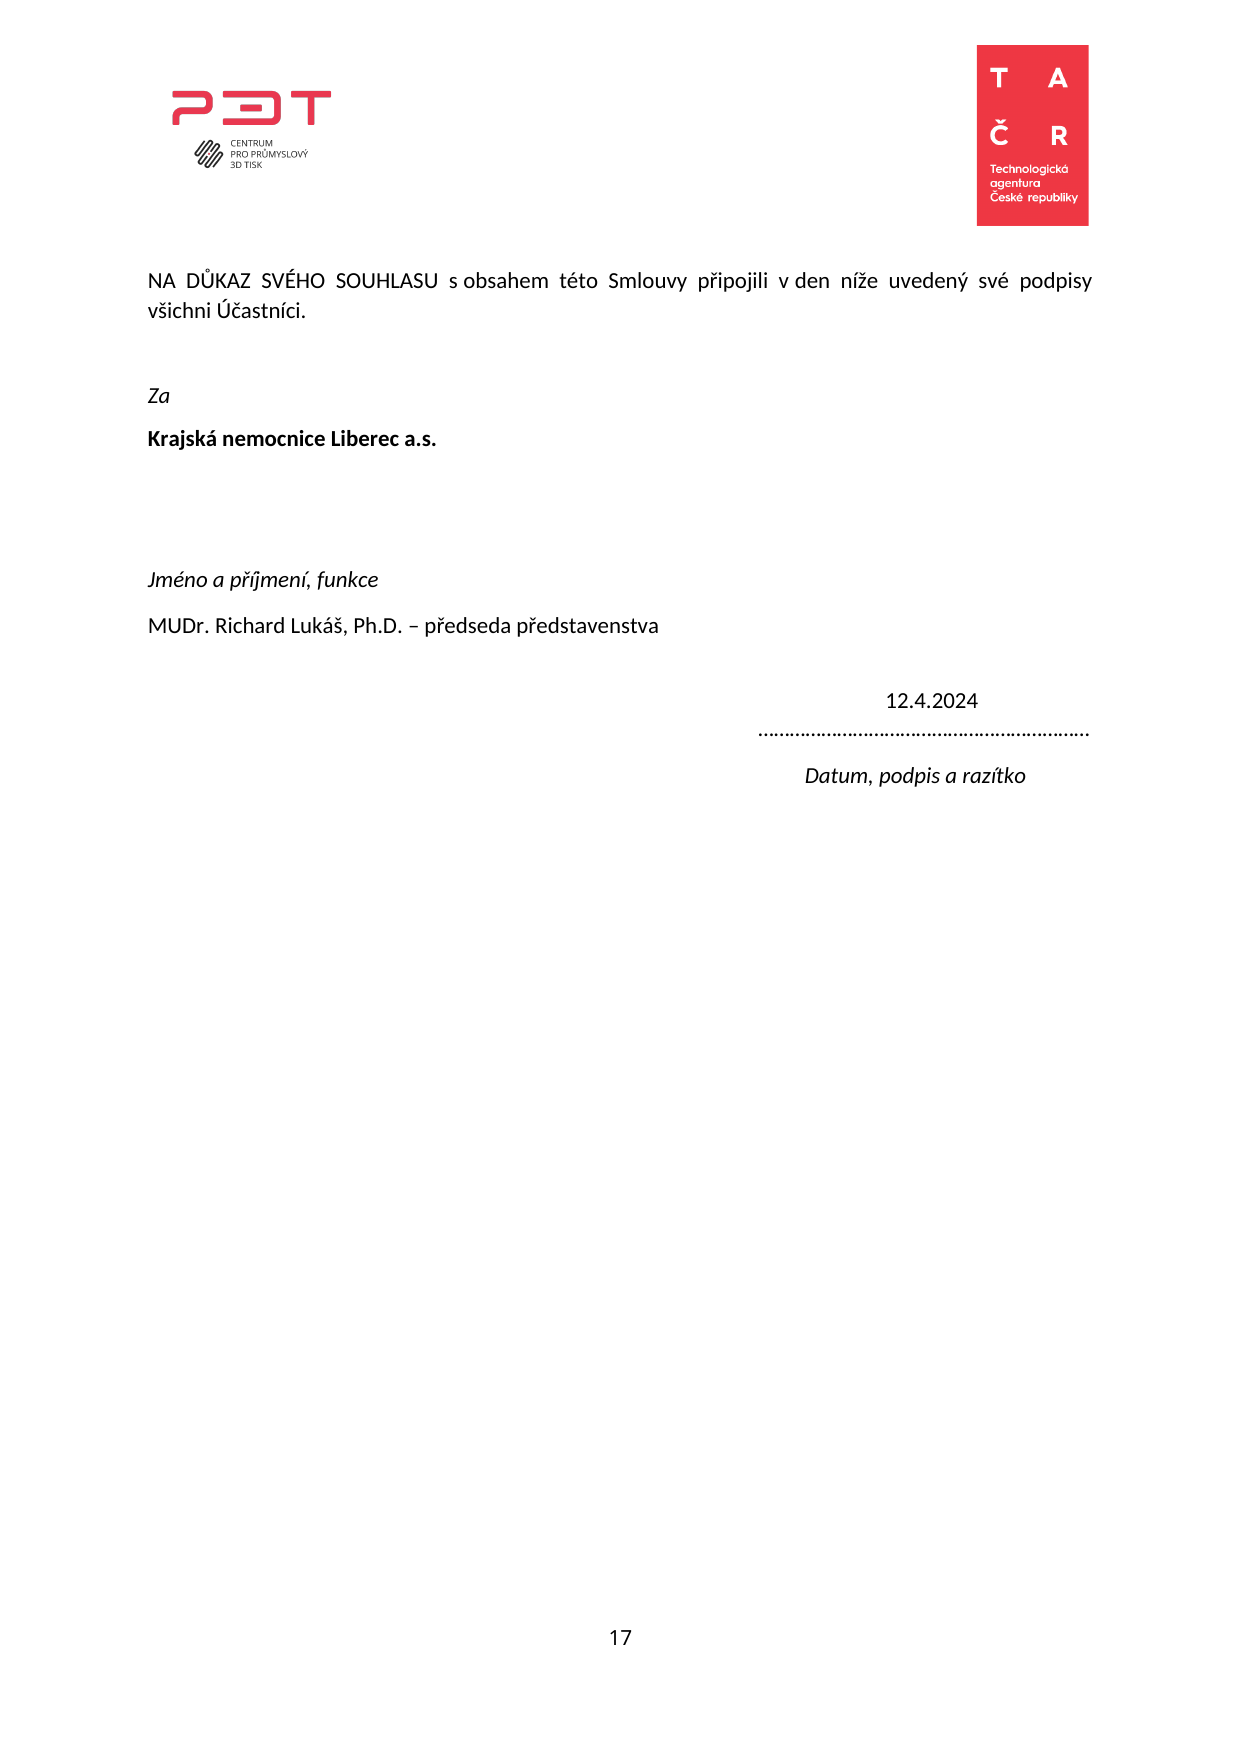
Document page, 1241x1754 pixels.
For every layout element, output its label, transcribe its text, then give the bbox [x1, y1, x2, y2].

picture [166, 82, 338, 174]
text Datum, podpis a razítko [664, 761, 1093, 789]
text NA DŮKAZ SVÉHO SOUHLASU s obsahem této Smlouvy připojili v den níže uvedený své podpisy všichni Účastníci. [148, 266, 1093, 324]
text MUDr. Richard Lukáš, Ph.D. – předseda představenstva [148, 612, 1093, 640]
list 12.4.2024 [148, 687, 1093, 714]
text Za [148, 381, 1093, 409]
text ……………………………………………………… [148, 714, 1093, 743]
picture [976, 45, 1089, 224]
text Jméno a příjmení, funkce [148, 565, 1093, 593]
text Krajská nemocnice Liberec a.s. [148, 424, 1093, 452]
